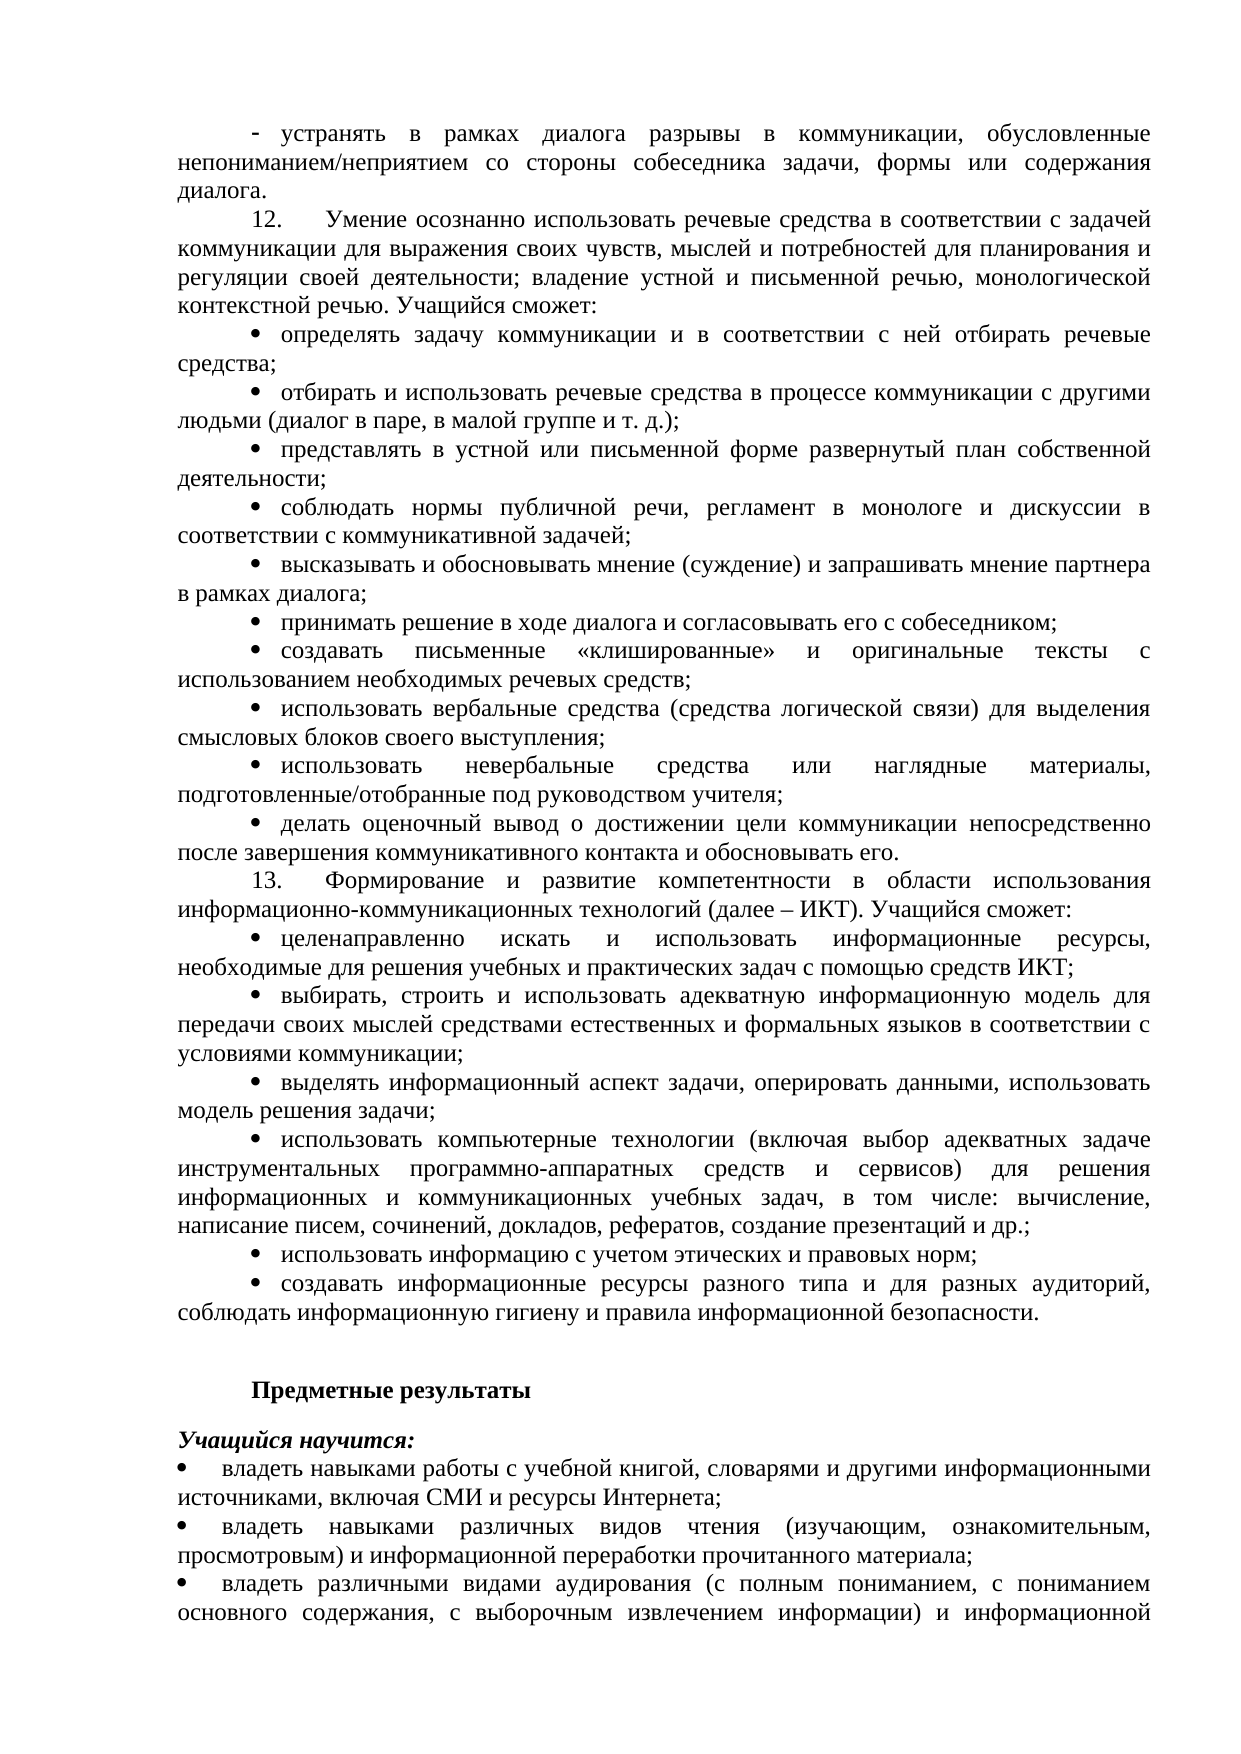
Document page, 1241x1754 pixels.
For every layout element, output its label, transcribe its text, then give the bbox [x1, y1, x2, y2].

list создавать информационные ресурсы разного типа и для разных аудиторий, соблюдать информационную гигиену и правила информационной безопасности. [177, 1268, 1152, 1326]
text Предметные результаты [177, 1375, 1152, 1404]
list владеть навыками работы с учебной книгой, словарями и другими информационными источниками, включая СМИ и ресурсы Интернета; [177, 1453, 1152, 1511]
list выделять информационный аспект задачи, оперировать данными, использовать модель решения задачи; [177, 1067, 1152, 1124]
list принимать решение в ходе диалога и согласовывать его с собеседником; [177, 607, 1152, 636]
list устранять в рамках диалога разрывы в коммуникации, обусловленные непониманием/неприятием со стороны собеседника задачи, формы или содержания диалога. [177, 118, 1152, 204]
list высказывать и обосновывать мнение (суждение) и запрашивать мнение партнера в рамках диалога; [177, 549, 1152, 607]
list Умение осознанно использовать речевые средства в соответствии с задачей коммуникации для выражения своих чувств, мыслей и потребностей для планирования и регуляции своей деятельности; владение устной и письменной речью, монологической контекстной речью. Учащийся сможет: [177, 204, 1152, 319]
list использовать вербальные средства (средства логической связи) для выделения смысловых блоков своего выступления; [177, 693, 1152, 751]
list представлять в устной или письменной форме развернутый план собственной деятельности; [177, 434, 1152, 492]
list создавать письменные «клишированные» и оригинальные тексты с использованием необходимых речевых средств; [177, 636, 1152, 693]
list Формирование и развитие компетентности в области использования информационно-коммуникационных технологий (далее – ИКТ). Учащийся сможет: [177, 866, 1152, 923]
list делать оценочный вывод о достижении цели коммуникации непосредственно после завершения коммуникативного контакта и обосновывать его. [177, 808, 1152, 866]
list соблюдать нормы публичной речи, регламент в монологе и дискуссии в соответствии с коммуникативной задачей; [177, 492, 1152, 549]
list целенаправленно искать и использовать информационные ресурсы, необходимые для решения учебных и практических задач с помощью средств ИКТ; [177, 923, 1152, 981]
list использовать компьютерные технологии (включая выбор адекватных задаче инструментальных программно-аппаратных средств и сервисов) для решения информационных и коммуникационных учебных задач, в том числе: вычисление, написание писем, сочинений, докладов, рефератов, создание презентаций и др.; [177, 1124, 1152, 1239]
list использовать невербальные средства или наглядные материалы, подготовленные/отобранные под руководством учителя; [177, 751, 1152, 808]
list выбирать, строить и использовать адекватную информационную модель для передачи своих мыслей средствами естественных и формальных языков в соответствии с условиями коммуникации; [177, 981, 1152, 1067]
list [177, 1568, 1152, 1626]
list владеть навыками различных видов чтения (изучающим, ознакомительным, просмотровым) и информационной переработки прочитанного материала; [177, 1511, 1152, 1568]
list отбирать и использовать речевые средства в процессе коммуникации с другими людьми (диалог в паре, в малой группе и т. д.); [177, 377, 1152, 434]
subtitle Учащийся научится: [177, 1425, 1152, 1453]
list использовать информацию с учетом этических и правовых норм; [177, 1239, 1152, 1268]
list определять задачу коммуникации и в соответствии с ней отбирать речевые средства; [177, 319, 1152, 377]
